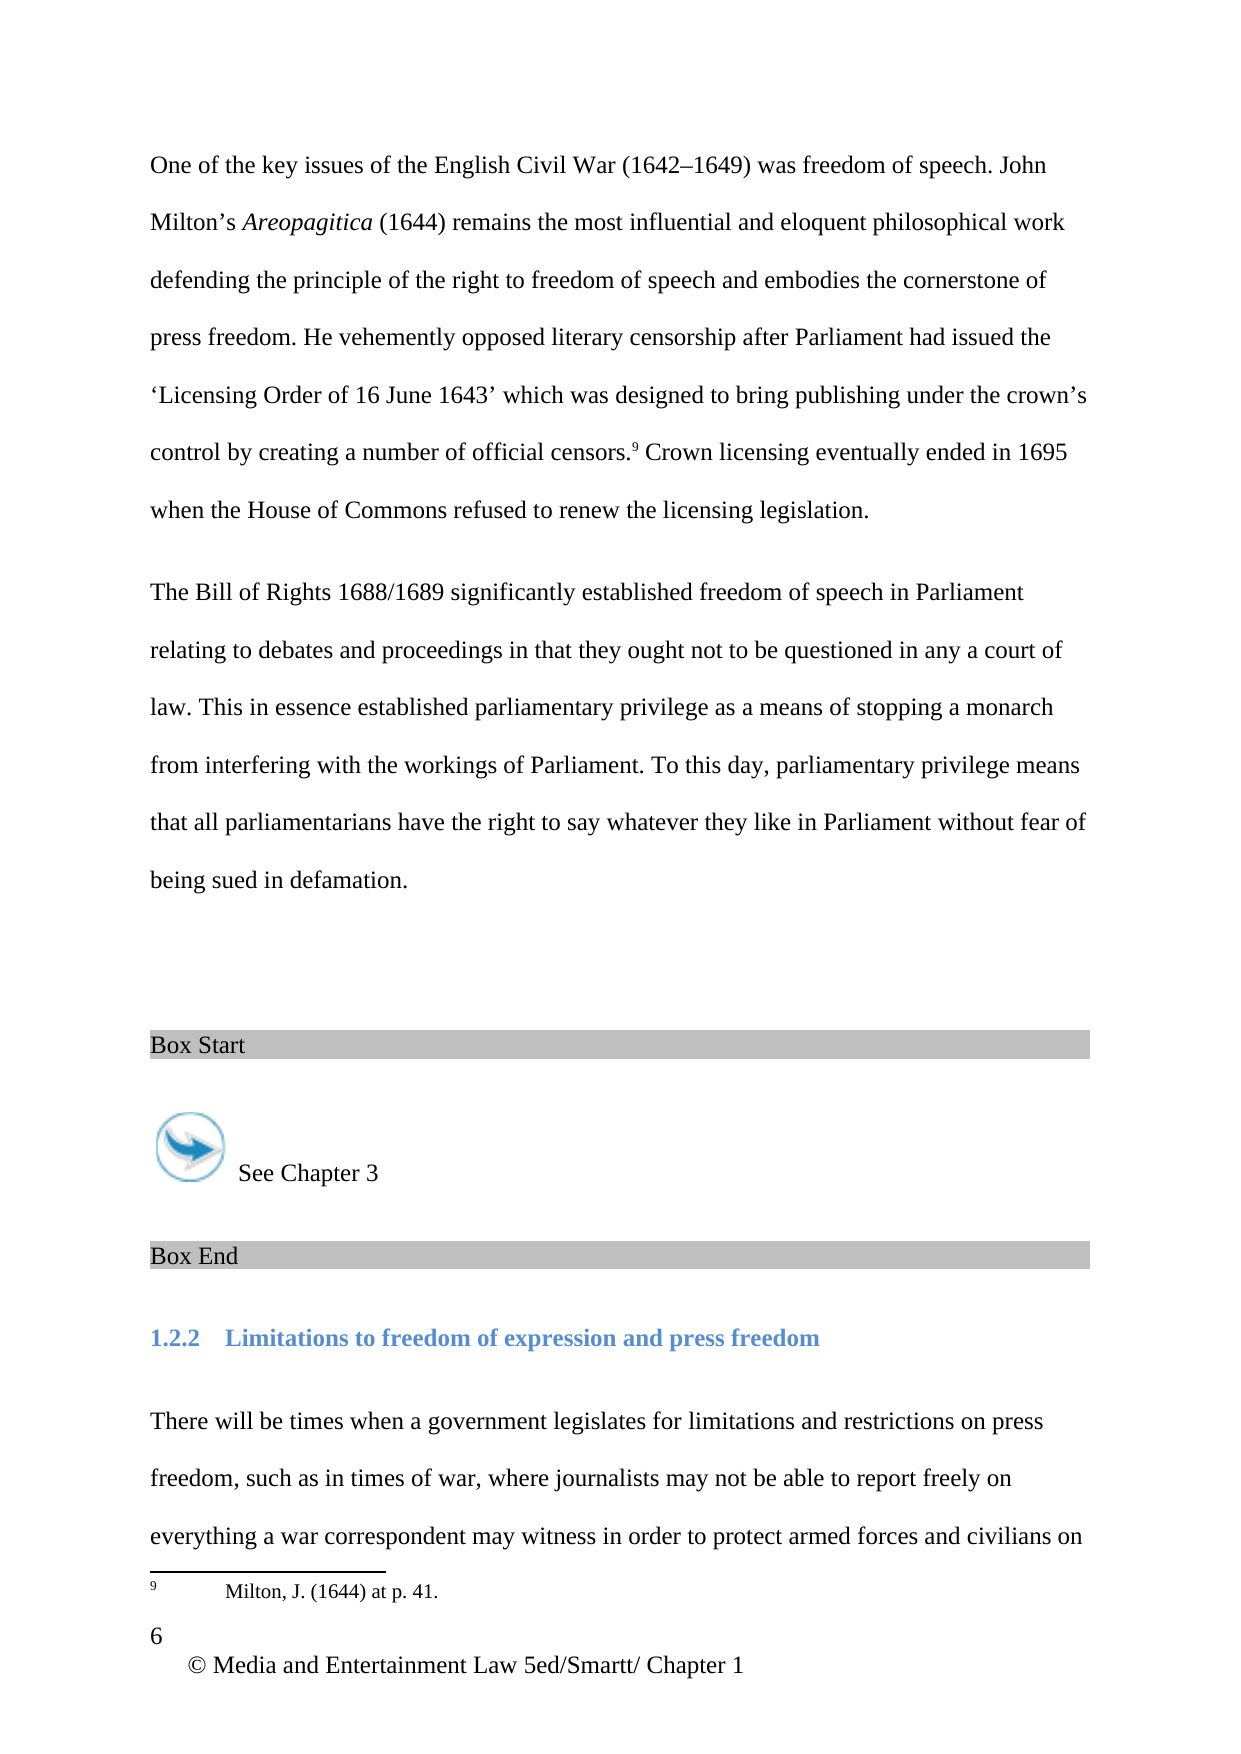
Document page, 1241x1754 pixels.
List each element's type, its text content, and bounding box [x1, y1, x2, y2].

subtitle 1.2.2 Limitations to freedom of expression and press freedom [150, 1323, 1090, 1352]
text One of the key issues of the English Civil War (1642–1649) was freedom of speech. John Milton’s Areopagitica (1644) remains the most influential and eloquent philosophical work defending the principle of the right to freedom of speech and embodies the cornerstone of press freedom. He vehemently opposed literary censorship after Parliament had issued the ‘Licensing Order of 16 June 1643’ which was designed to bring publishing under the crown’s control by creating a number of official censors. Crown licensing eventually ended in 1695 when the House of Commons refused to renew the licensing legislation. [150, 150, 1090, 524]
text Box End [150, 1241, 1090, 1269]
picture [156, 1112, 226, 1182]
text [150, 1406, 1090, 1549]
text The Bill of Rights 1688/1689 significantly established freedom of speech in Parliament relating to debates and proceedings in that they ought not to be questioned in any a court of law. This in essence established parliamentary privilege as a means of stopping a monarch from interfering with the workings of Parliament. To this day, parliamentary privilege means that all parliamentarians have the right to say whatever they like in Parliament without fear of being sued in defamation. [150, 577, 1090, 894]
text See Chapter 3 [150, 1112, 1090, 1187]
text Box Start [150, 1030, 1090, 1059]
